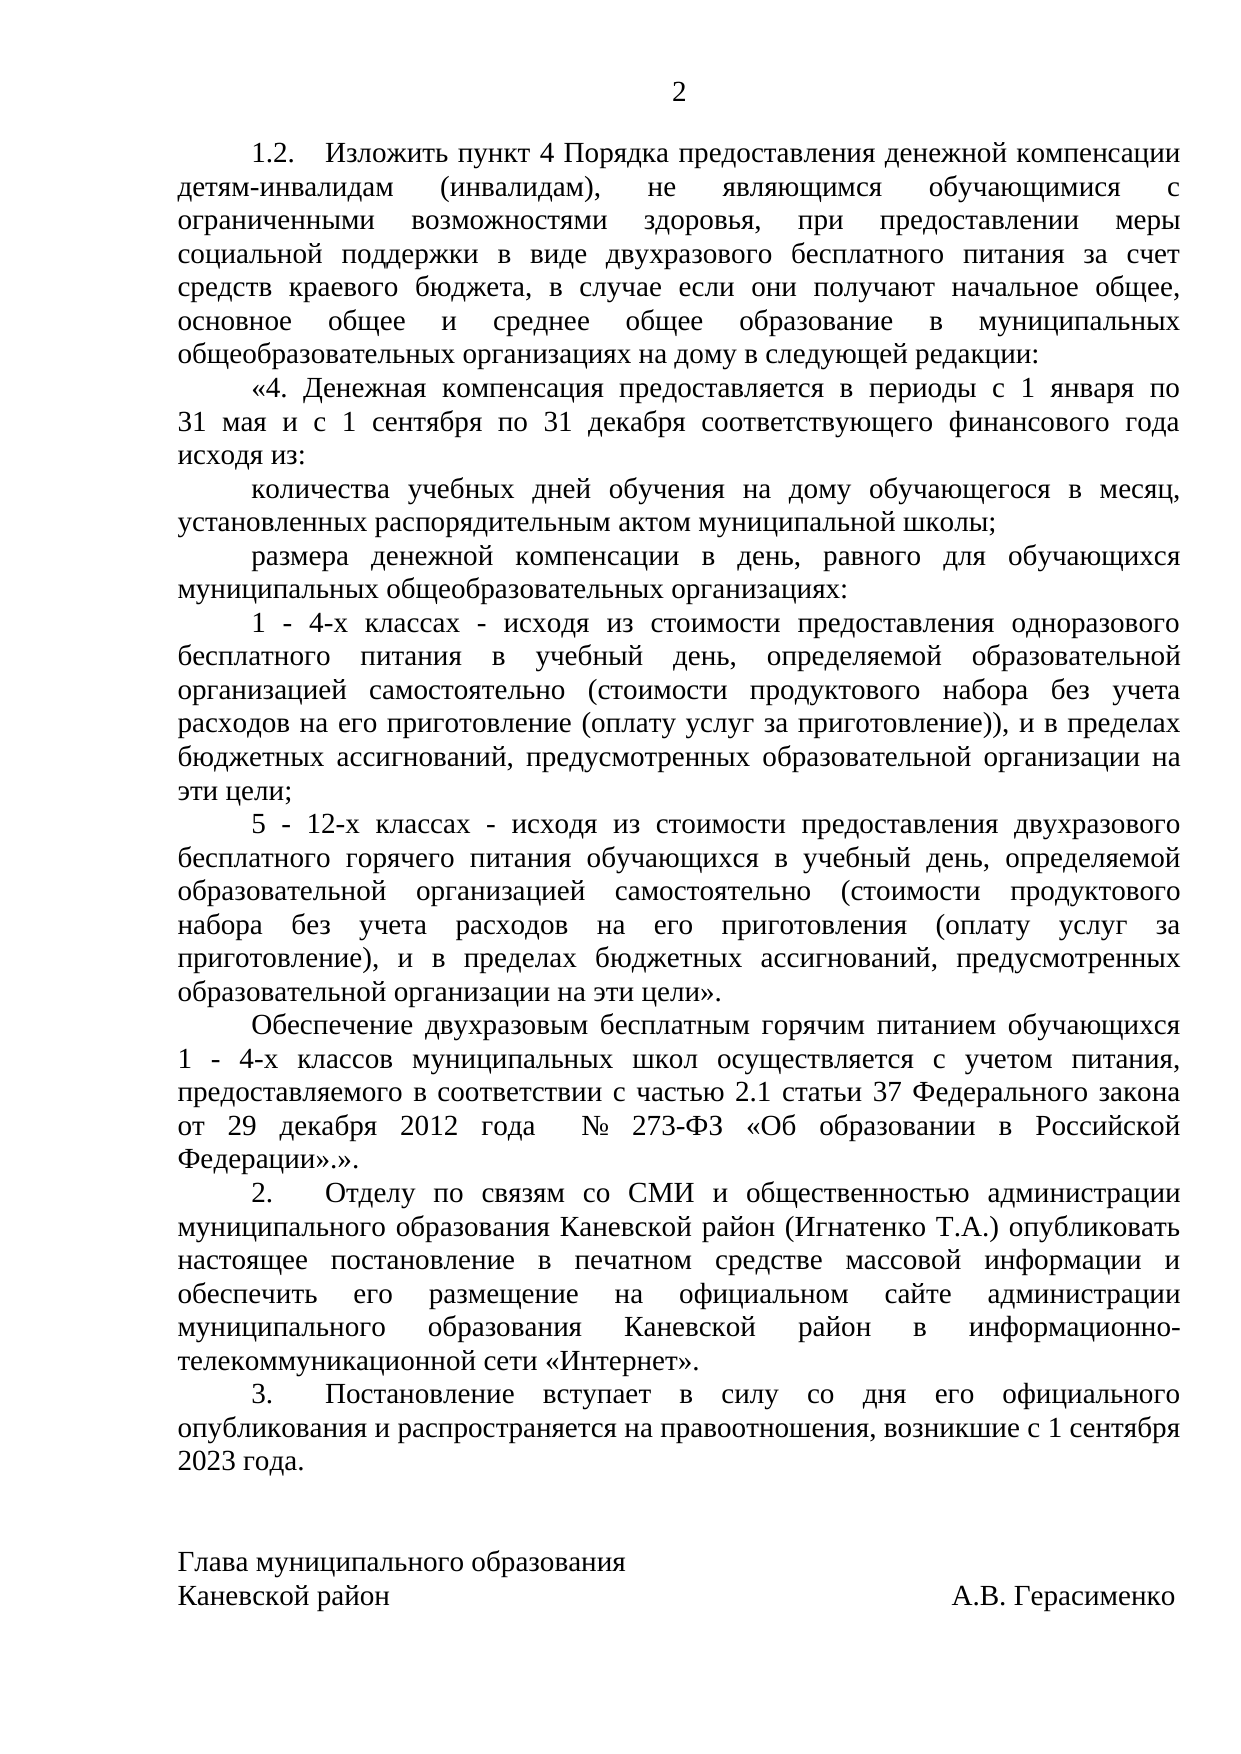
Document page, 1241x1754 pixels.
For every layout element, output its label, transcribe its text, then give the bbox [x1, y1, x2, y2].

text 1.2. Изложить пункт 4 Порядка предоставления денежной компенсации детям-инвалидам (инвалидам), не являющимся обучающимися с ограниченными возможностями здоровья, при предоставлении меры социальной поддержки в виде двухразового бесплатного питания за счет средств краевого бюджета, в случае если они получают начальное общее, основное общее и среднее общее образование в муниципальных общеобразовательных организациях на дому в следующей редакции: [177, 135, 1181, 370]
text количества учебных дней обучения на дому обучающегося в месяц, установленных распорядительным актом муниципальной школы; [177, 471, 1181, 538]
text 3. Постановление вступает в силу со дня его официального опубликования и распространяется на правоотношения, возникшие с 1 сентября 2023 года. [177, 1376, 1181, 1477]
text 1 - 4-х классах - исходя из стоимости предоставления одноразового бесплатного питания в учебный день, определяемой образовательной организацией самостоятельно (стоимости продуктового набора без учета расходов на его приготовление (оплату услуг за приготовление)), и в пределах бюджетных ассигнований, предусмотренных образовательной организации на эти цели; [177, 605, 1181, 806]
text Глава муниципального образования [177, 1544, 1181, 1578]
text Каневской район А.В. Герасименко [177, 1578, 1181, 1611]
text размера денежной компенсации в день, равного для обучающихся муниципальных общеобразовательных организациях: [177, 538, 1181, 605]
text 2. Отделу по связям со СМИ и общественностью администрации муниципального образования Каневской район (Игнатенко Т.А.) опубликовать настоящее постановление в печатном средстве массовой информации и обеспечить его размещение на официальном сайте администрации муниципального образования Каневской район в информационно-телекоммуникационной сети «Интернет». [177, 1175, 1181, 1376]
text Обеспечение двухразовым бесплатным горячим питанием обучающихся 1 - 4-х классов муниципальных школ осуществляется с учетом питания, предоставляемого в соответствии с частью 2.1 статьи 37 Федерального закона от 29 декабря 2012 года № 273-ФЗ «Об образовании в Российской Федерации».». [177, 1007, 1181, 1175]
text «4. Денежная компенсация предоставляется в периоды с 1 января по 31 мая и с 1 сентября по 31 декабря соответствующего финансового года исходя из: [177, 370, 1181, 471]
text 5 - 12-х классах - исходя из стоимости предоставления двухразового бесплатного горячего питания обучающихся в учебный день, определяемой образовательной организацией самостоятельно (стоимости продуктового набора без учета расходов на его приготовления (оплату услуг за приготовление), и в пределах бюджетных ассигнований, предусмотренных образовательной организации на эти цели». [177, 806, 1181, 1007]
